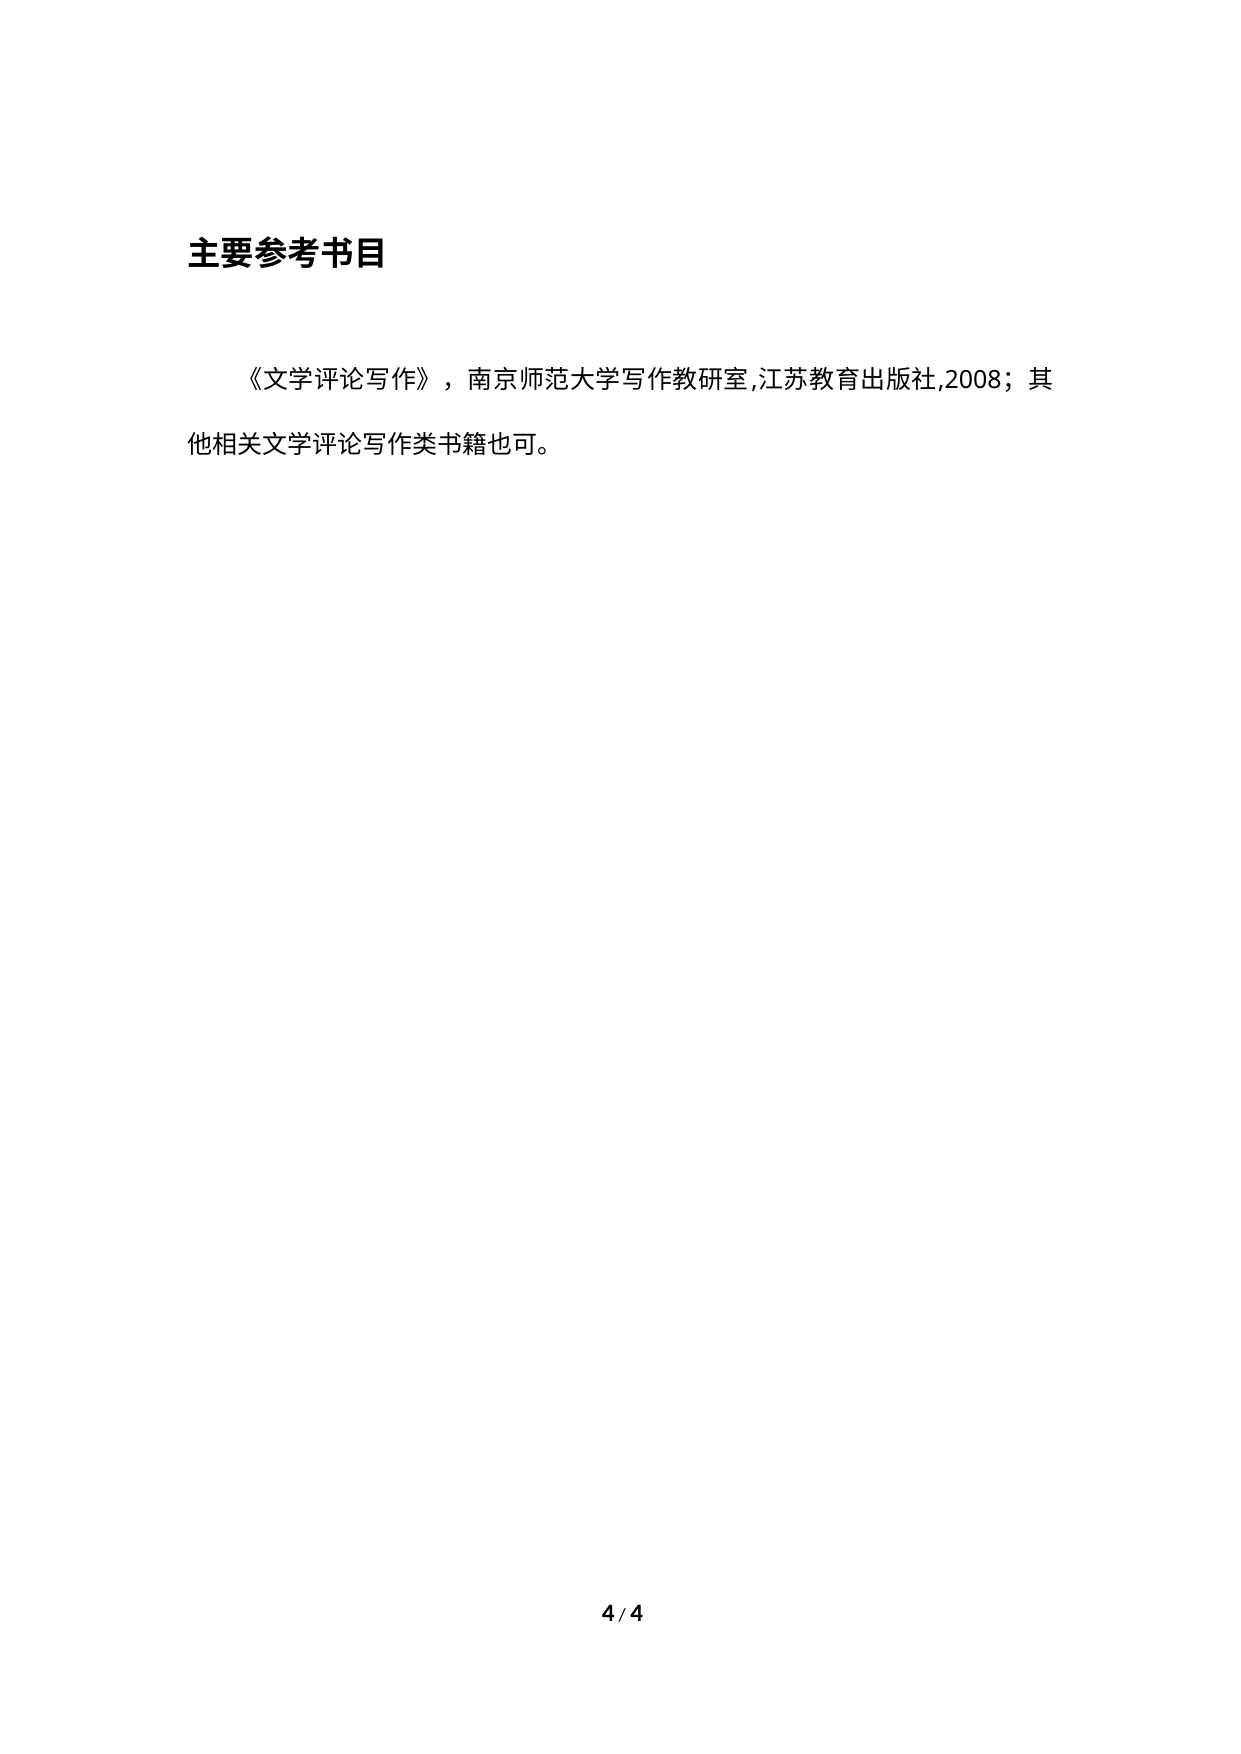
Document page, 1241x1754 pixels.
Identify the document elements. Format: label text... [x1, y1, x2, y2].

text 主要参考书目 [187, 218, 1053, 283]
text 《文学评论写作》，南京师范大学写作教研室,江苏教育出版社,2008；其他相关文学评论写作类书籍也可。 [187, 346, 1053, 476]
